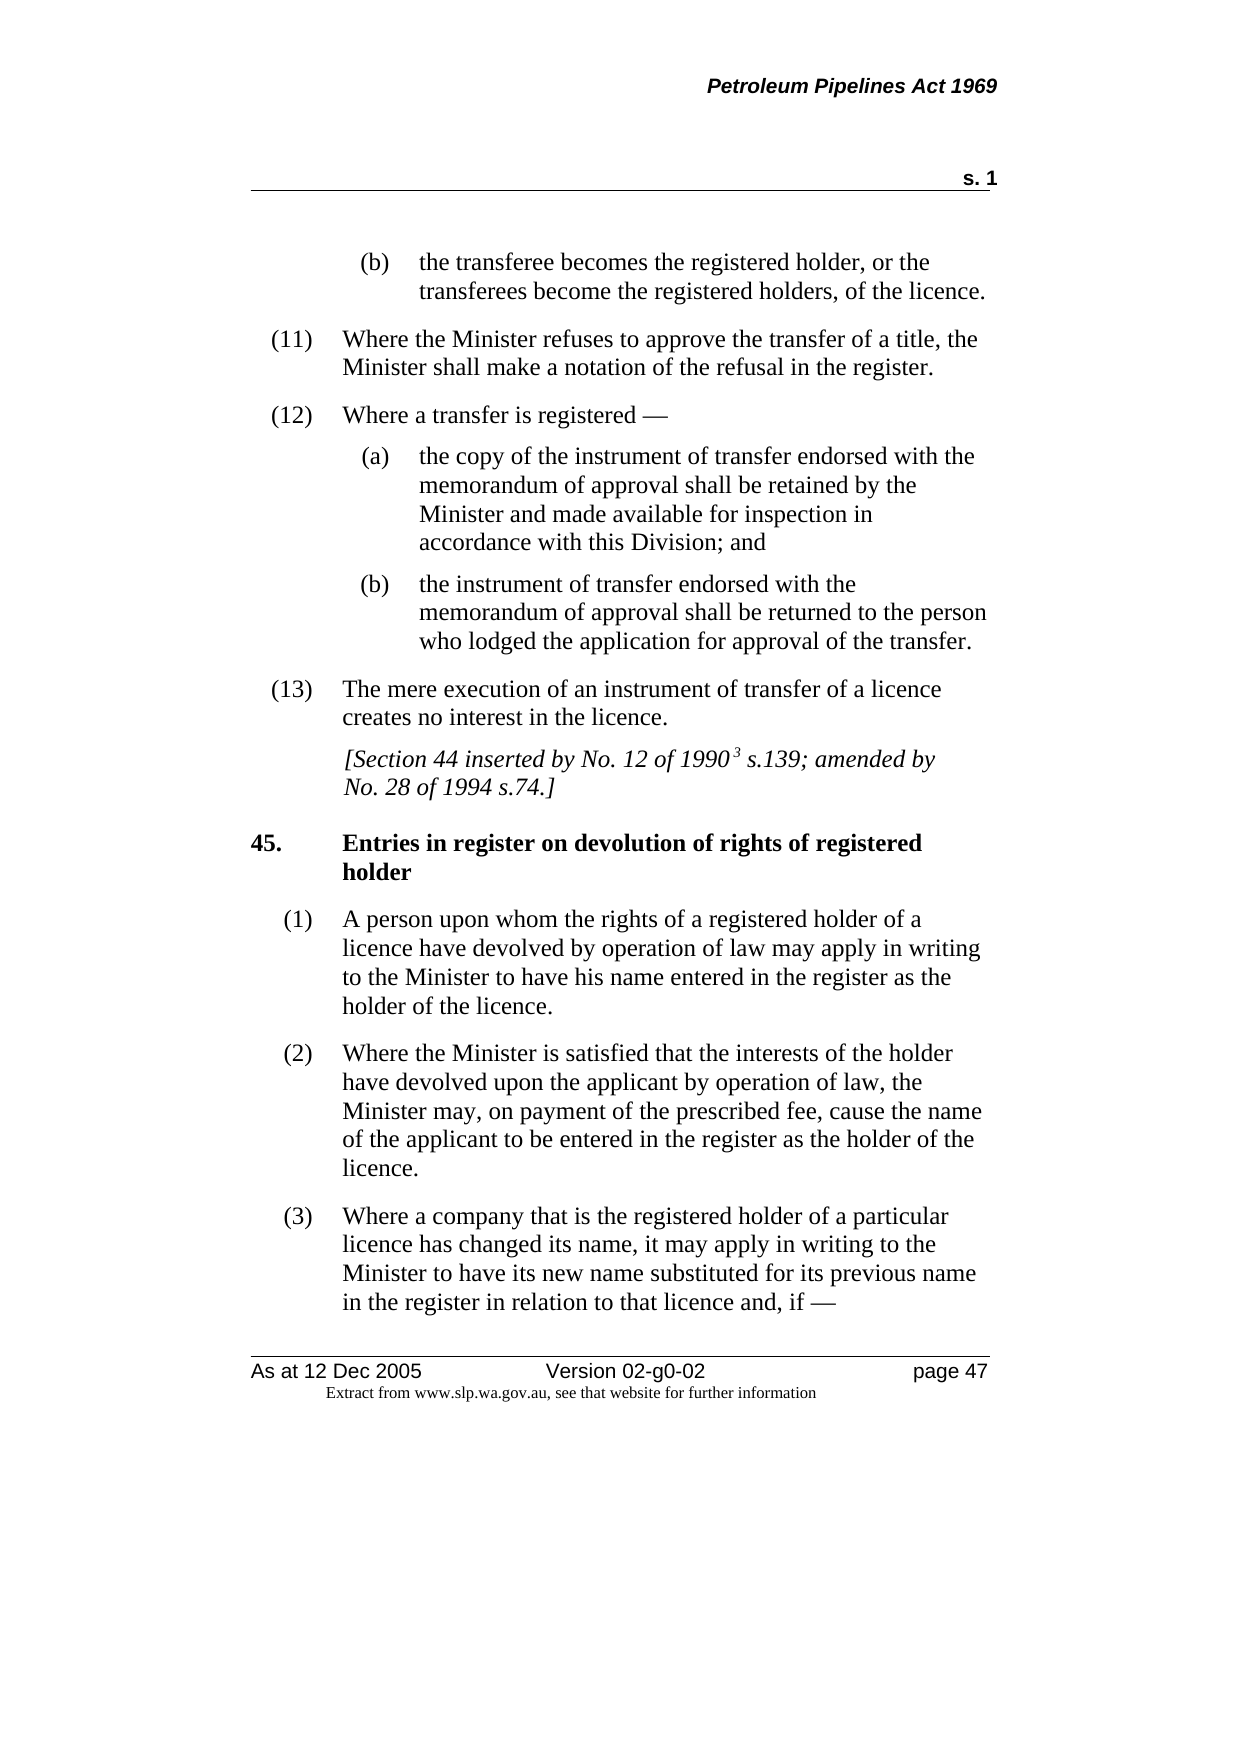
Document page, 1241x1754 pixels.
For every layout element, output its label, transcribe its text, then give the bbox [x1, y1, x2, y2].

text (3) Where a company that is the registered holder of a particular licence has changed its name, it may apply in writing to the Minister to have its new name substituted for its previous name in the register in relation to that licence and, if — [251, 1201, 990, 1316]
text (12) Where a transfer is registered — [251, 400, 990, 429]
text (b) the transferee becomes the registered holder, or the transferees become the registered holders, of the licence. [251, 247, 990, 305]
text (1) A person upon whom the rights of a registered holder of a licence have devolved by operation of law may apply in writing to the Minister to have his name entered in the register as the holder of the licence. [251, 904, 990, 1019]
text (11) Where the Minister refuses to approve the transfer of a title, the Minister shall make a notation of the refusal in the register. [251, 324, 990, 381]
text (a) the copy of the instrument of transfer endorsed with the memorandum of approval shall be retained by the Minister and made available for inspection in accordance with this Division; and [251, 441, 990, 556]
text (13) The mere execution of an instrument of transfer of a licence creates no interest in the licence. [251, 674, 990, 731]
text [Section 44 inserted by No. 12 of 1990 3 s.139; amended by No. 28 of 1994 s.74.] [251, 744, 990, 801]
text (b) the instrument of transfer endorsed with the memorandum of approval shall be returned to the person who lodged the application for approval of the transfer. [251, 569, 990, 655]
subtitle 45. Entries in register on devolution of rights of registered holder [251, 828, 990, 886]
text (2) Where the Minister is satisfied that the interests of the holder have devolved upon the applicant by operation of law, the Minister may, on payment of the prescribed fee, cause the name of the applicant to be entered in the register as the holder of the licence. [251, 1038, 990, 1182]
